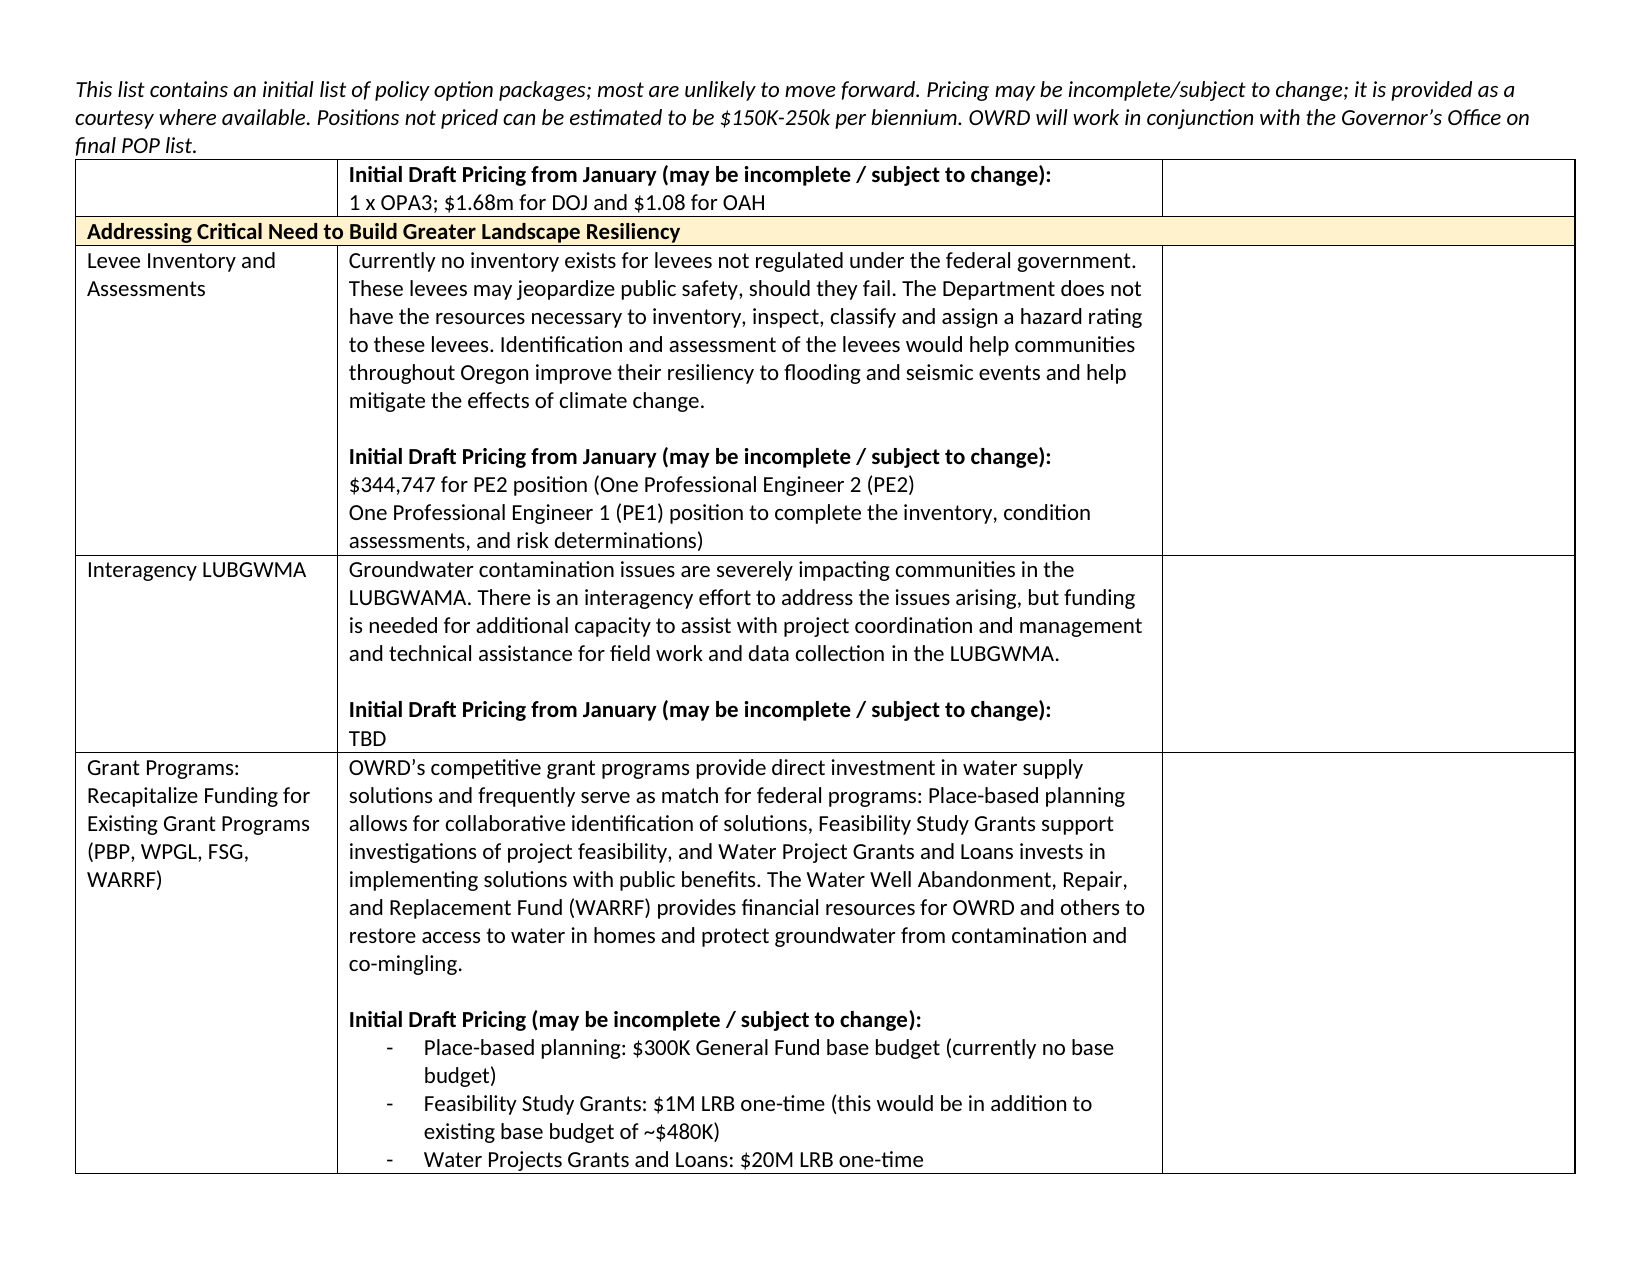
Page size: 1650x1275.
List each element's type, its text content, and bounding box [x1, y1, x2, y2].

table_cell Addressing Critical Need to Build Greater Landscape Resiliency [76, 217, 1574, 245]
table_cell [76, 160, 337, 216]
table_cell Levee Inventory and Assessments [76, 246, 337, 554]
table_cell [338, 753, 1162, 1173]
table_cell [1163, 556, 1574, 752]
table_cell [1163, 160, 1574, 216]
table_cell Interagency LUBGWMA [76, 556, 337, 752]
table_cell Groundwater contamination issues are severely impacting communities in the LUBGWAMA. There is an interagency effort to address the issues arising, but funding is needed for additional capacity to assist with project coordination and management and technical assistance for field work and data collection in the LUBGWMA. Initial Draft Pricing from January (may be incomplete / subject to change): TBD [338, 556, 1162, 752]
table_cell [338, 160, 1162, 216]
table_cell Currently no inventory exists for levees not regulated under the federal government. These levees may jeopardize public safety, should they fail. The Department does not have the resources necessary to inventory, inspect, classify and assign a hazard rating to these levees. Identification and assessment of the levees would help communities throughout Oregon improve their resiliency to flooding and seismic events and help mitigate the effects of climate change. Initial Draft Pricing from January (may be incomplete / subject to change): $344,747 for PE2 position (One Professional Engineer 2 (PE2) One Professional Engineer 1 (PE1) position to complete the inventory, condition assessments, and risk determinations) [338, 246, 1162, 554]
table_cell [1163, 246, 1574, 554]
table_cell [76, 753, 337, 1173]
table_cell [1163, 753, 1574, 1173]
